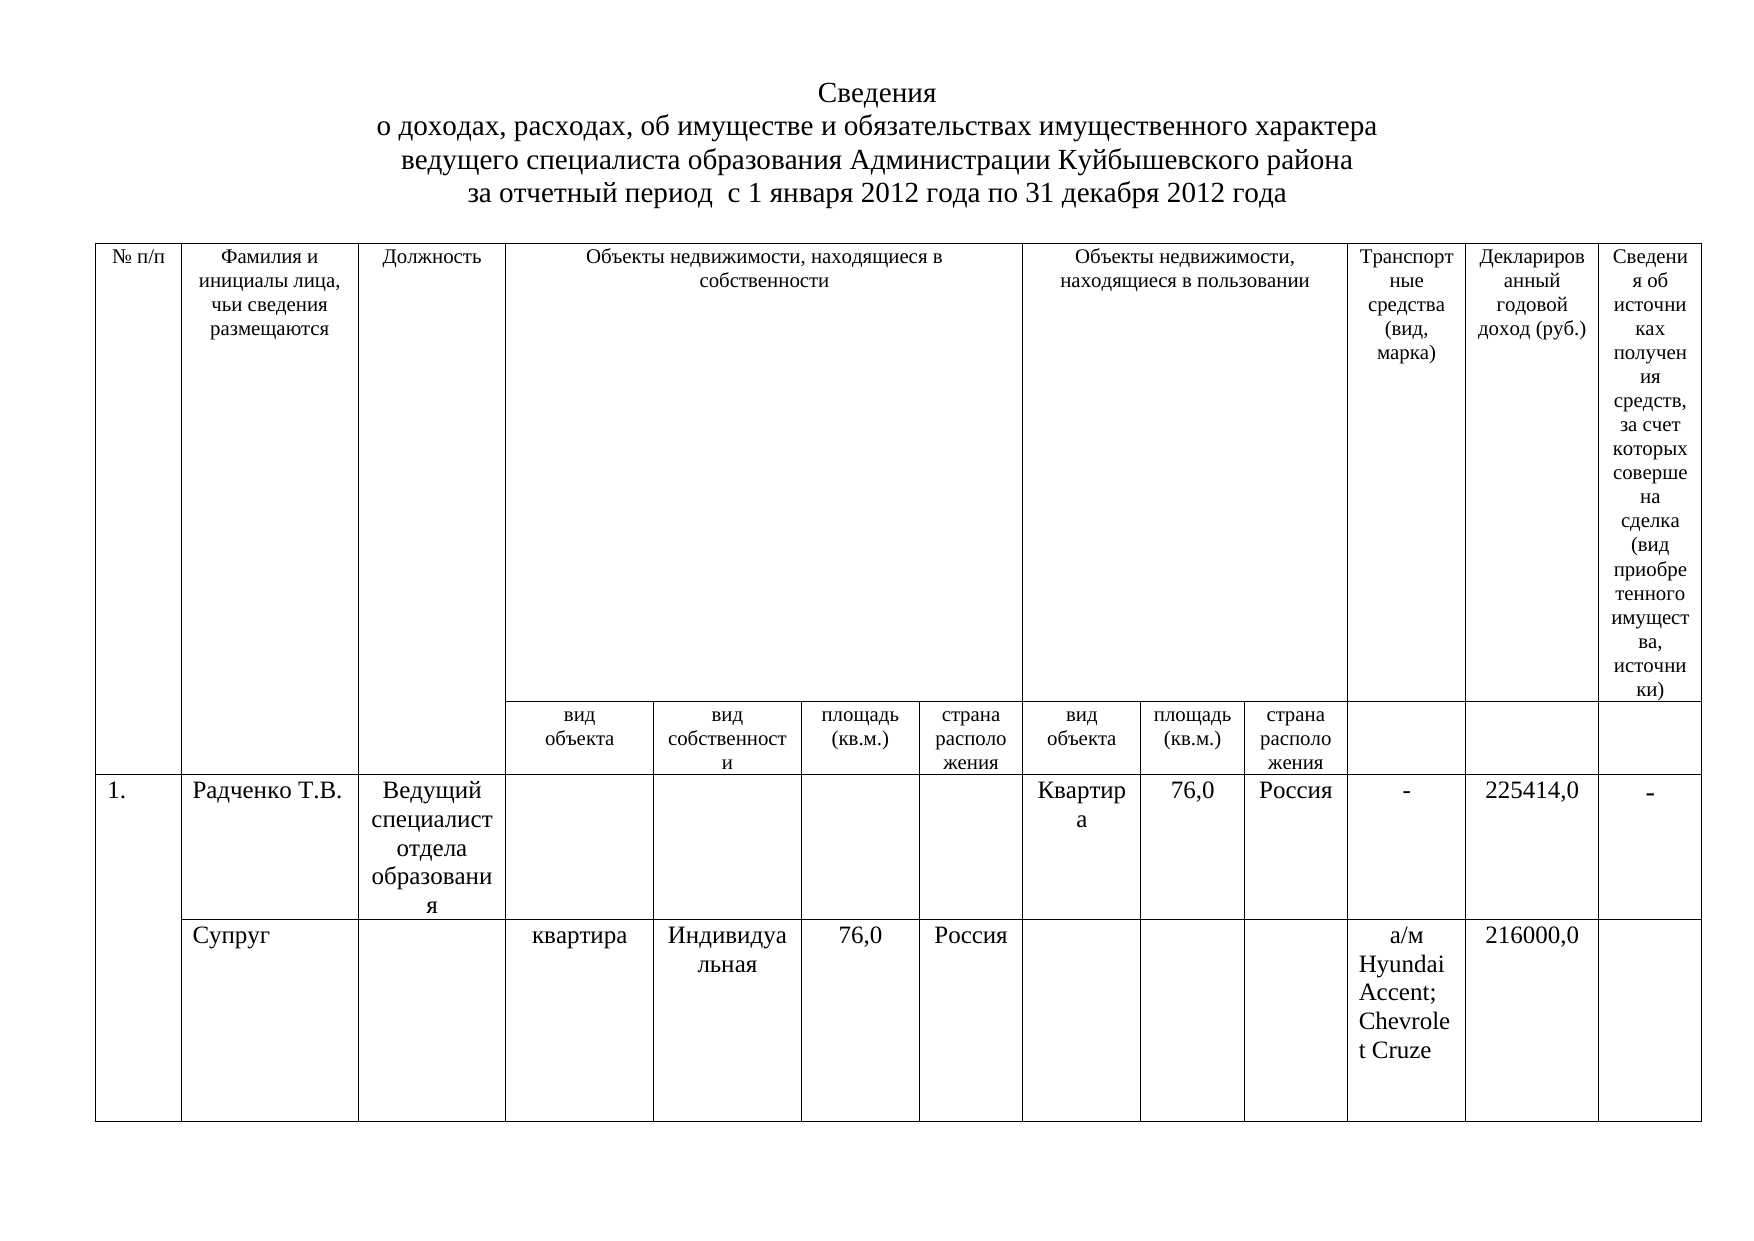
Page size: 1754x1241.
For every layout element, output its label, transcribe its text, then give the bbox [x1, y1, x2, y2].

table_cell 1. [96, 775, 181, 1121]
table_cell страна расположения [1245, 702, 1347, 774]
table_cell площадь (кв.м.) [1141, 702, 1244, 774]
table_cell Россия [1245, 775, 1347, 919]
table_cell 76,0 [1141, 775, 1244, 919]
table_cell квартира [506, 920, 653, 1121]
table_header № п/п [96, 244, 181, 774]
table_cell [1466, 702, 1598, 774]
table_cell Квартира [1023, 775, 1140, 919]
table_header Объекты недвижимости, находящиеся в пользовании [1023, 244, 1347, 701]
table_cell [1599, 920, 1701, 1121]
table_header Транспортные средства (вид, марка) [1348, 244, 1465, 701]
table_cell вид объекта [506, 702, 653, 774]
table_header Фамилия и инициалы лица, чьи сведения размещаются [182, 244, 358, 774]
table_cell Супруг [182, 920, 358, 1121]
table_cell [802, 775, 919, 919]
table_cell - [1599, 775, 1701, 919]
table_cell 225414,0 [1466, 775, 1598, 919]
table_cell а/м Hyundai Accent; Chevrolet Cruze [1348, 920, 1465, 1121]
table_cell [1141, 920, 1244, 1121]
table_cell [506, 775, 653, 919]
table_cell [1348, 702, 1465, 774]
table_cell [1599, 702, 1701, 774]
table_cell [1245, 920, 1347, 1121]
table_cell Ведущий специалист отдела образования [359, 775, 505, 919]
table_cell [359, 920, 505, 1121]
table_cell страна расположения [920, 702, 1022, 774]
table_cell вид собственности [654, 702, 801, 774]
table_header Должность [359, 244, 505, 774]
table_header Объекты недвижимости, находящиеся в собственности [506, 244, 1022, 701]
table_cell вид объекта [1023, 702, 1140, 774]
text о доходах, расходах, об имуществе и обязательствах имущественного характера [118, 108, 1636, 142]
table_cell Индивидуальная [654, 920, 801, 1121]
table_cell 76,0 [802, 920, 919, 1121]
table_header Декларированный годовой доход (руб.) [1466, 244, 1598, 701]
table_cell [654, 775, 801, 919]
table_cell [920, 775, 1022, 919]
table_cell Россия [920, 920, 1022, 1121]
table_header Сведения об источниках получения средств, за счет которых совершена сделка (вид приобретенного имущества, источники) [1599, 244, 1701, 701]
text Сведения [118, 75, 1636, 108]
table_cell - [1348, 775, 1465, 919]
table_cell [1023, 920, 1140, 1121]
table_cell площадь (кв.м.) [802, 702, 919, 774]
text за отчетный период с 1 января 2012 года по 31 декабря 2012 года [118, 176, 1636, 209]
table_cell 216000,0 [1466, 920, 1598, 1121]
table_cell Радченко Т.В. [182, 775, 358, 919]
text ведущего специалиста образования Администрации Куйбышевского района [118, 142, 1636, 176]
